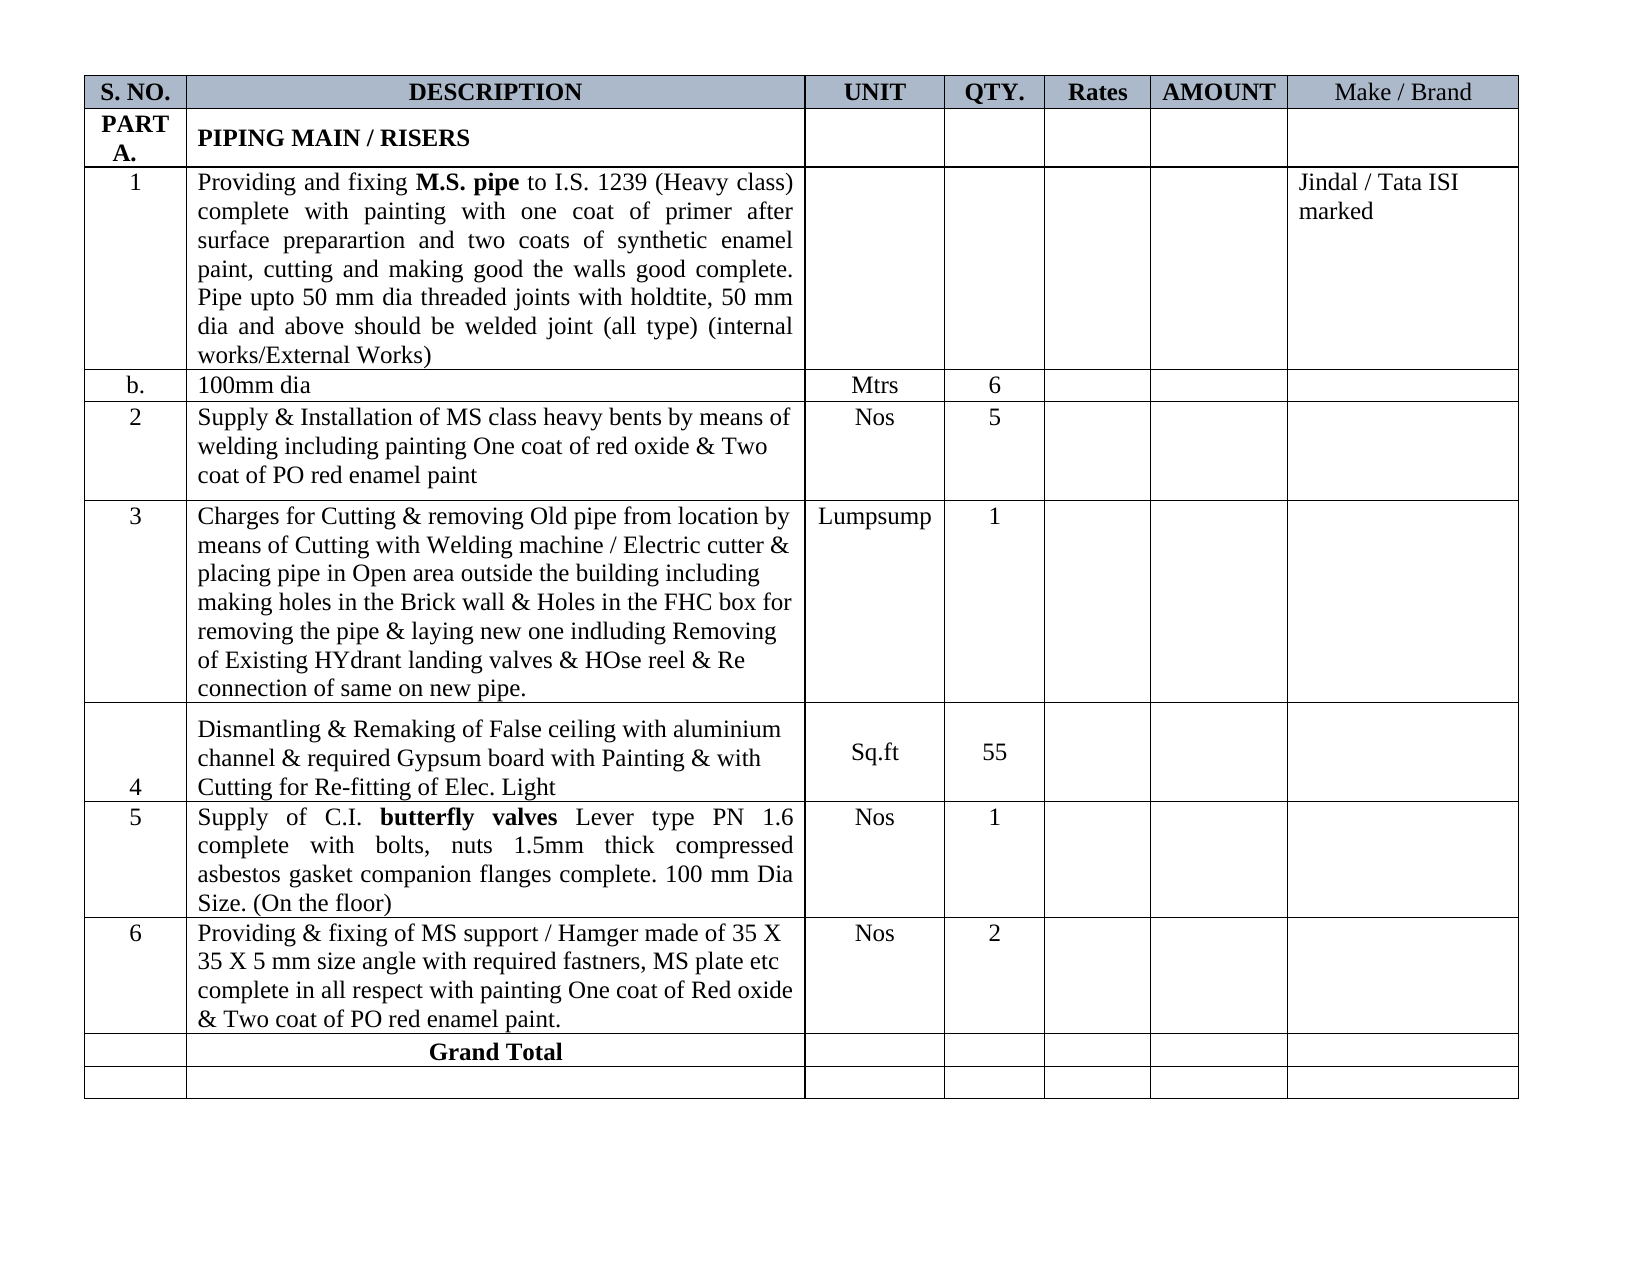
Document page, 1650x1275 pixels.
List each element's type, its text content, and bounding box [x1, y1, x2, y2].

table_cell [1288, 109, 1518, 166]
table_cell Charges for Cutting & removing Old pipe from location by means of Cutting with Welding machine / Electric cutter & placing pipe in Open area outside the building including making holes in the Brick wall & Holes in the FHC box for removing the pipe & laying new one indluding Removing of Existing HYdrant landing valves & HOse reel & Re connection of same on new pipe. [187, 501, 804, 702]
table_header Rates [1045, 76, 1150, 108]
table_cell Nos [806, 918, 944, 1033]
table_cell [1151, 370, 1287, 401]
table_cell [1151, 802, 1287, 917]
table_cell [1045, 1067, 1150, 1098]
table_cell [1045, 703, 1150, 801]
table_cell Providing & fixing of MS support / Hamger made of 35 X 35 X 5 mm size angle with required fastners, MS plate etc complete in all respect with painting One coat of Red oxide & Two coat of PO red enamel paint. [187, 918, 804, 1033]
table_cell [1288, 1034, 1518, 1066]
table_cell [1288, 370, 1518, 401]
table_cell Jindal / Tata ISI marked [1288, 168, 1518, 369]
table_cell [1288, 501, 1518, 702]
table_cell 1 [945, 802, 1044, 917]
table_cell Nos [806, 402, 944, 500]
table_cell Dismantling & Remaking of False ceiling with aluminium channel & required Gypsum board with Painting & with Cutting for Re-fitting of Elec. Light [187, 703, 804, 801]
table_cell 2 [945, 918, 1044, 1033]
table_cell [1045, 402, 1150, 500]
table_cell Mtrs [806, 370, 944, 401]
table_cell 6 [945, 370, 1044, 401]
table_cell 3 [85, 501, 186, 702]
table_cell 4 [85, 703, 186, 801]
table_header QTY. [945, 76, 1044, 108]
table_cell [1288, 402, 1518, 500]
table_cell [1151, 501, 1287, 702]
table_cell [945, 109, 1044, 166]
table_cell 1 [945, 501, 1044, 702]
table_cell Providing and fixing M.S. pipe to I.S. 1239 (Heavy class) complete with painting with one coat of primer after surface preparartion and two coats of synthetic enamel paint, cutting and making good the walls good complete. Pipe upto 50 mm dia threaded joints with holdtite, 50 mm dia and above should be welded joint (all type) (internal works/External Works) [187, 168, 804, 369]
table_cell [85, 1034, 186, 1066]
table_cell [945, 168, 1044, 369]
table_cell [806, 109, 944, 166]
table_header S. NO. [85, 76, 186, 108]
table_cell PIPING MAIN / RISERS [187, 109, 804, 166]
table_cell [1151, 402, 1287, 500]
table_cell [1045, 109, 1150, 166]
table_cell Lumpsump [806, 501, 944, 702]
table_cell Nos [806, 802, 944, 917]
table_cell [1288, 802, 1518, 917]
table_cell [187, 1067, 804, 1098]
table_cell [1288, 918, 1518, 1033]
table_cell [1151, 918, 1287, 1033]
table_cell [806, 1034, 944, 1066]
table_cell [1045, 168, 1150, 369]
table_cell 2 [85, 402, 186, 500]
table_cell [1151, 109, 1287, 166]
table_cell [1045, 1034, 1150, 1066]
table_cell [1151, 1067, 1287, 1098]
table_cell [1151, 1034, 1287, 1066]
table_cell 1 [85, 168, 186, 369]
table_cell [1045, 802, 1150, 917]
table_cell Supply of C.I. butterfly valves Lever type PN 1.6 complete with bolts, nuts 1.5mm thick compressed asbestos gasket companion flanges complete. 100 mm Dia Size. (On the floor) [187, 802, 804, 917]
table_cell [806, 168, 944, 369]
table_cell [945, 1034, 1044, 1066]
table_cell Grand Total [187, 1034, 804, 1066]
table_cell [1045, 501, 1150, 702]
table_cell [806, 1067, 944, 1098]
table_cell [1045, 370, 1150, 401]
table_cell [1151, 168, 1287, 369]
table_header DESCRIPTION [187, 76, 804, 108]
table_header UNIT [806, 76, 944, 108]
table_header Make / Brand [1288, 76, 1518, 108]
table_cell [1288, 703, 1518, 801]
table_cell [1151, 703, 1287, 801]
table_cell 5 [945, 402, 1044, 500]
table_cell 55 [945, 703, 1044, 801]
table_cell 100mm dia [187, 370, 804, 401]
table_cell 6 [85, 918, 186, 1033]
table_cell Sq.ft [806, 703, 944, 801]
table_cell PART A. [85, 109, 186, 166]
table_cell 5 [85, 802, 186, 917]
table_cell [85, 1067, 186, 1098]
table_header AMOUNT [1151, 76, 1287, 108]
table_cell [1045, 918, 1150, 1033]
table_cell [945, 1067, 1044, 1098]
table_cell [1288, 1067, 1518, 1098]
table_cell b. [85, 370, 186, 401]
table_cell Supply & Installation of MS class heavy bents by means of welding including painting One coat of red oxide & Two coat of PO red enamel paint [187, 402, 804, 500]
